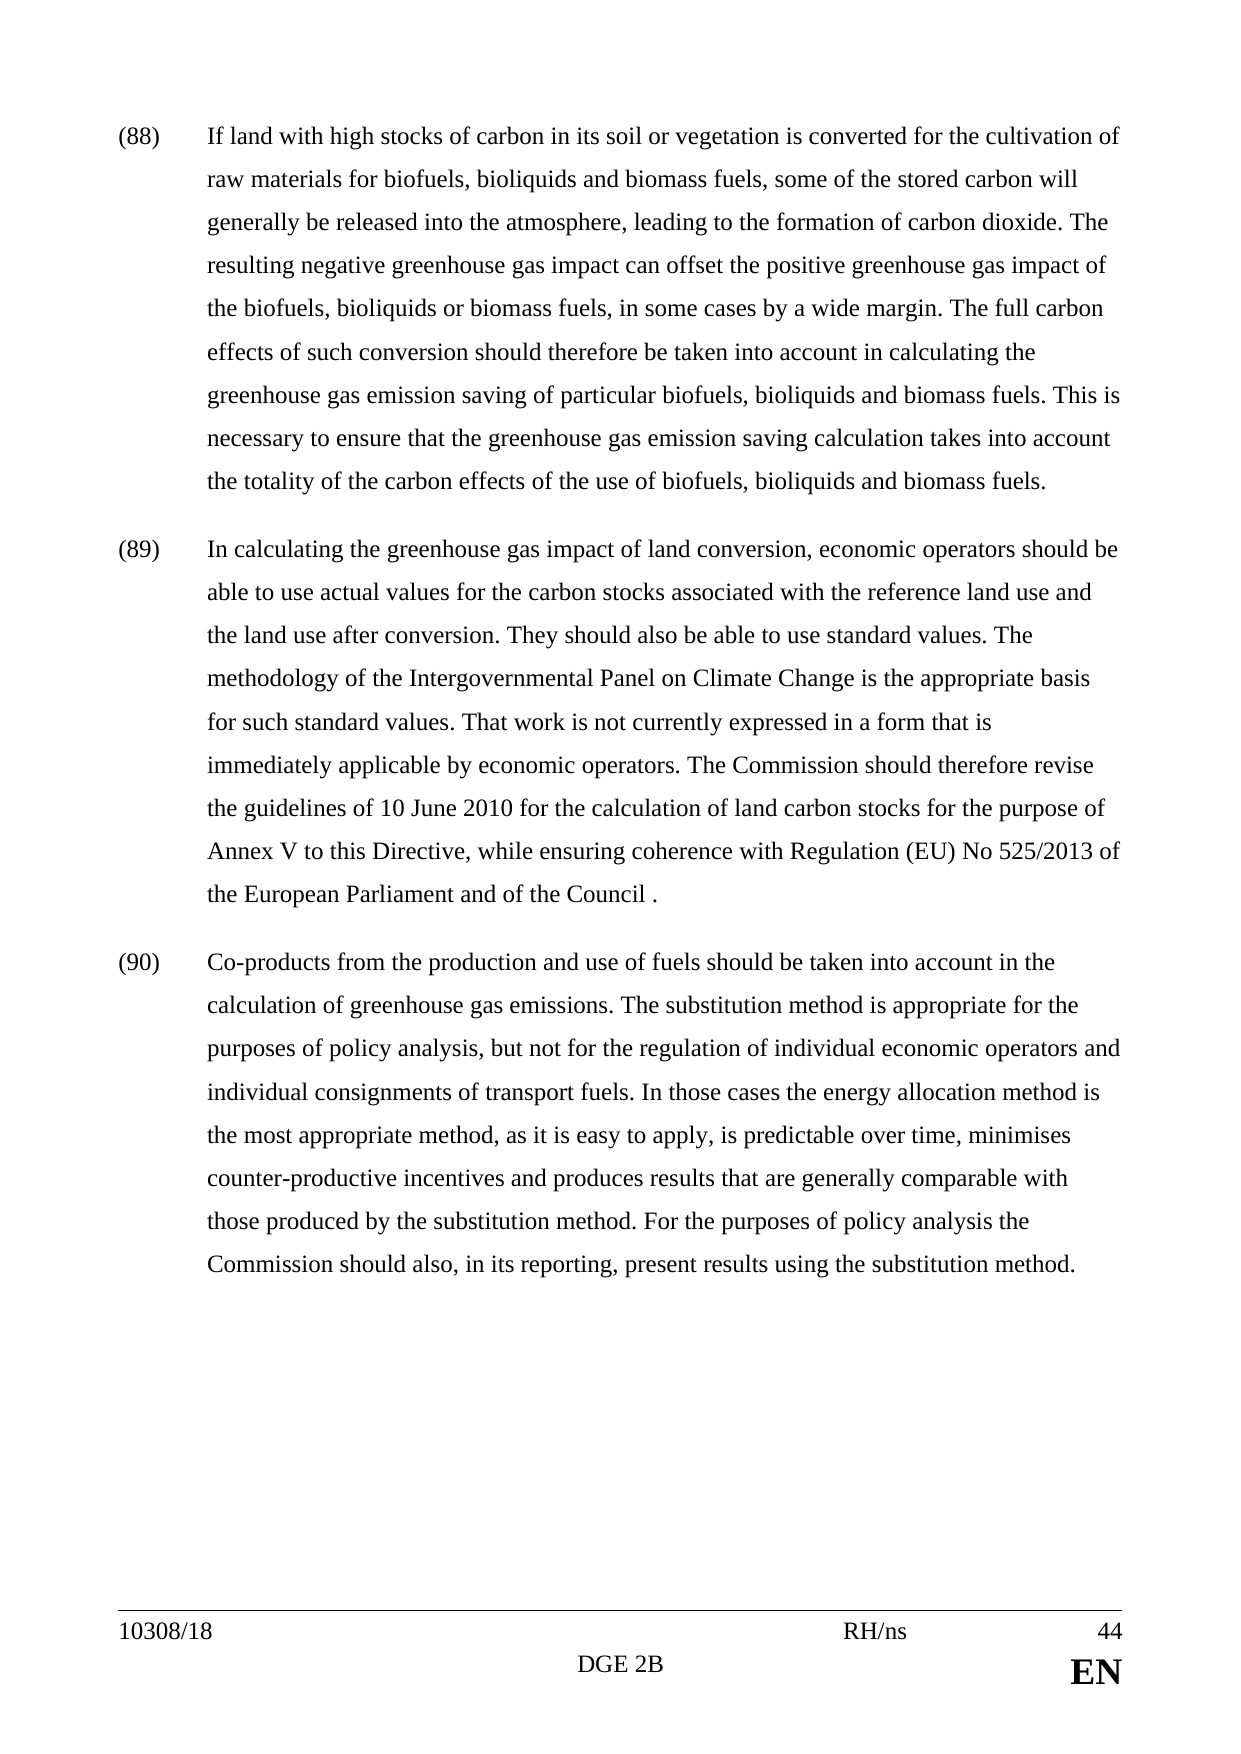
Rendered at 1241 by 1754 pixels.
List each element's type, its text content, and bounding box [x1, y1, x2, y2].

text (88) If land with high stocks of carbon in its soil or vegetation is converted for the cultivation of raw materials for biofuels, bioliquids and biomass fuels, some of the stored carbon will generally be released into the atmosphere, leading to the formation of carbon dioxide. The resulting negative greenhouse gas impact can offset the positive greenhouse gas impact of the biofuels, bioliquids or biomass fuels, in some cases by a wide margin. The full carbon effects of such conversion should therefore be taken into account in calculating the greenhouse gas emission saving of particular biofuels, bioliquids and biomass fuels. This is necessary to ensure that the greenhouse gas emission saving calculation takes into account the totality of the carbon effects of the use of biofuels, bioliquids and biomass fuels. [118, 121, 1122, 495]
text (89) In calculating the greenhouse gas impact of land conversion, economic operators should be able to use actual values for the carbon stocks associated with the reference land use and the land use after conversion. They should also be able to use standard values. The methodology of the Intergovernmental Panel on Climate Change is the appropriate basis for such standard values. That work is not currently expressed in a form that is immediately applicable by economic operators. The Commission should therefore revise the guidelines of 10 June 2010 for the calculation of land carbon stocks for the purpose of Annex V to this Directive, while ensuring coherence with Regulation (EU) No 525/2013 of the European Parliament and of the Council . [118, 534, 1122, 908]
text (90) Co-products from the production and use of fuels should be taken into account in the calculation of greenhouse gas emissions. The substitution method is appropriate for the purposes of policy analysis, but not for the regulation of individual economic operators and individual consignments of transport fuels. In those cases the energy allocation method is the most appropriate method, as it is easy to apply, is predictable over time, minimises counter-productive incentives and produces results that are generally comparable with those produced by the substitution method. For the purposes of policy analysis the Commission should also, in its reporting, present results using the substitution method. [118, 947, 1122, 1278]
